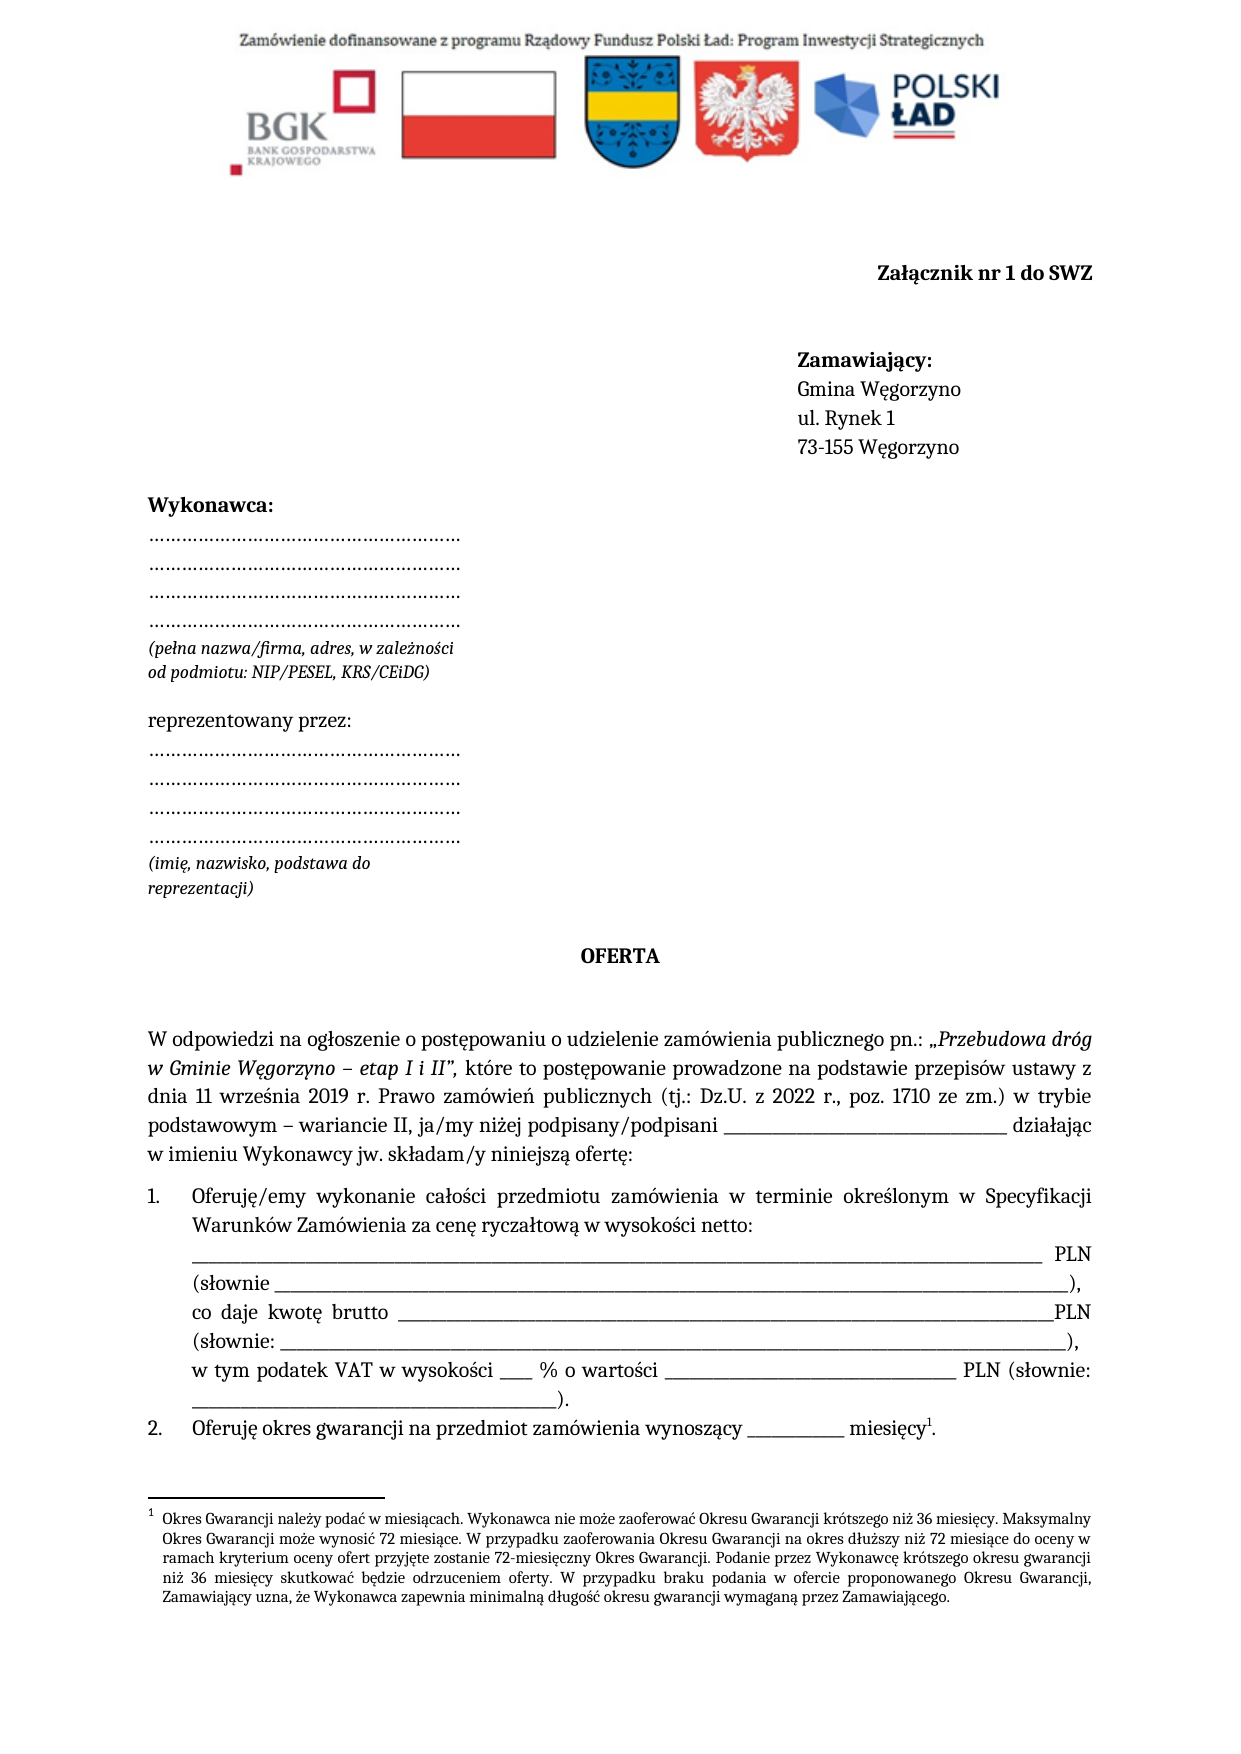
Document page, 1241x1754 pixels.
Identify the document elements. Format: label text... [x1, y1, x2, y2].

text Wykonawca: [148, 492, 1093, 518]
picture [219, 25, 1021, 180]
list w tym podatek VAT w wysokości ____ % o wartości ____________________________________ PLN (słownie: _____________________________________________). [192, 1357, 1093, 1412]
text ………………………………………………………………………………………………………………………………………………………………………………………………………… [148, 737, 472, 849]
text Gmina Węgorzyno [783, 377, 1093, 402]
text reprezentowany przez: [148, 708, 1093, 733]
text 73-155 Węgorzyno [783, 434, 1093, 460]
text W odpowiedzi na ogłoszenie o postępowaniu o udzielenie zamówienia publicznego pn.: „Przebudowa dróg w Gminie Węgorzyno – etap I i II”, które to postępowanie prowadzone na podstawie przepisów ustawy z dnia 11 września 2019 r. Prawo zamówień publicznych (tj.: Dz.U. z 2022 r., poz. 1710 ze zm.) w trybie podstawowym – wariancie II, ja/my niżej podpisany/podpisani ___________________________________ działając w imieniu Wykonawcy jw. składam/y niniejszą ofertę: [148, 1026, 1093, 1167]
text Zamawiający: [797, 348, 1093, 373]
text ………………………………………………………………………………………………………………………………………………………………………………………………………… [148, 521, 472, 633]
list _________________________________________________________________________________________________________ PLN (słownie __________________________________________________________________________________________________), [192, 1242, 1093, 1296]
text (imię, nazwisko, podstawa do reprezentacji) [148, 852, 472, 899]
list co daje kwotę brutto _________________________________________________________________________________PLN (słownie: _________________________________________________________________________________________________), [192, 1299, 1093, 1354]
text (pełna nazwa/firma, adres, w zależności od podmiotu: NIP/PESEL, KRS/CEiDG) [148, 637, 472, 683]
text Załącznik nr 1 do SWZ [797, 261, 1093, 286]
list Oferuję/emy wykonanie całości przedmiotu zamówienia w terminie określonym w Specyfikacji Warunków Zamówienia za cenę ryczałtową w wysokości netto: [147, 1184, 1093, 1238]
text OFERTA [148, 943, 1093, 969]
list Oferuję okres gwarancji na przedmiot zamówienia wynoszący ____________ miesięcy. [148, 1415, 1093, 1441]
text ul. Rynek 1 [783, 406, 1093, 431]
